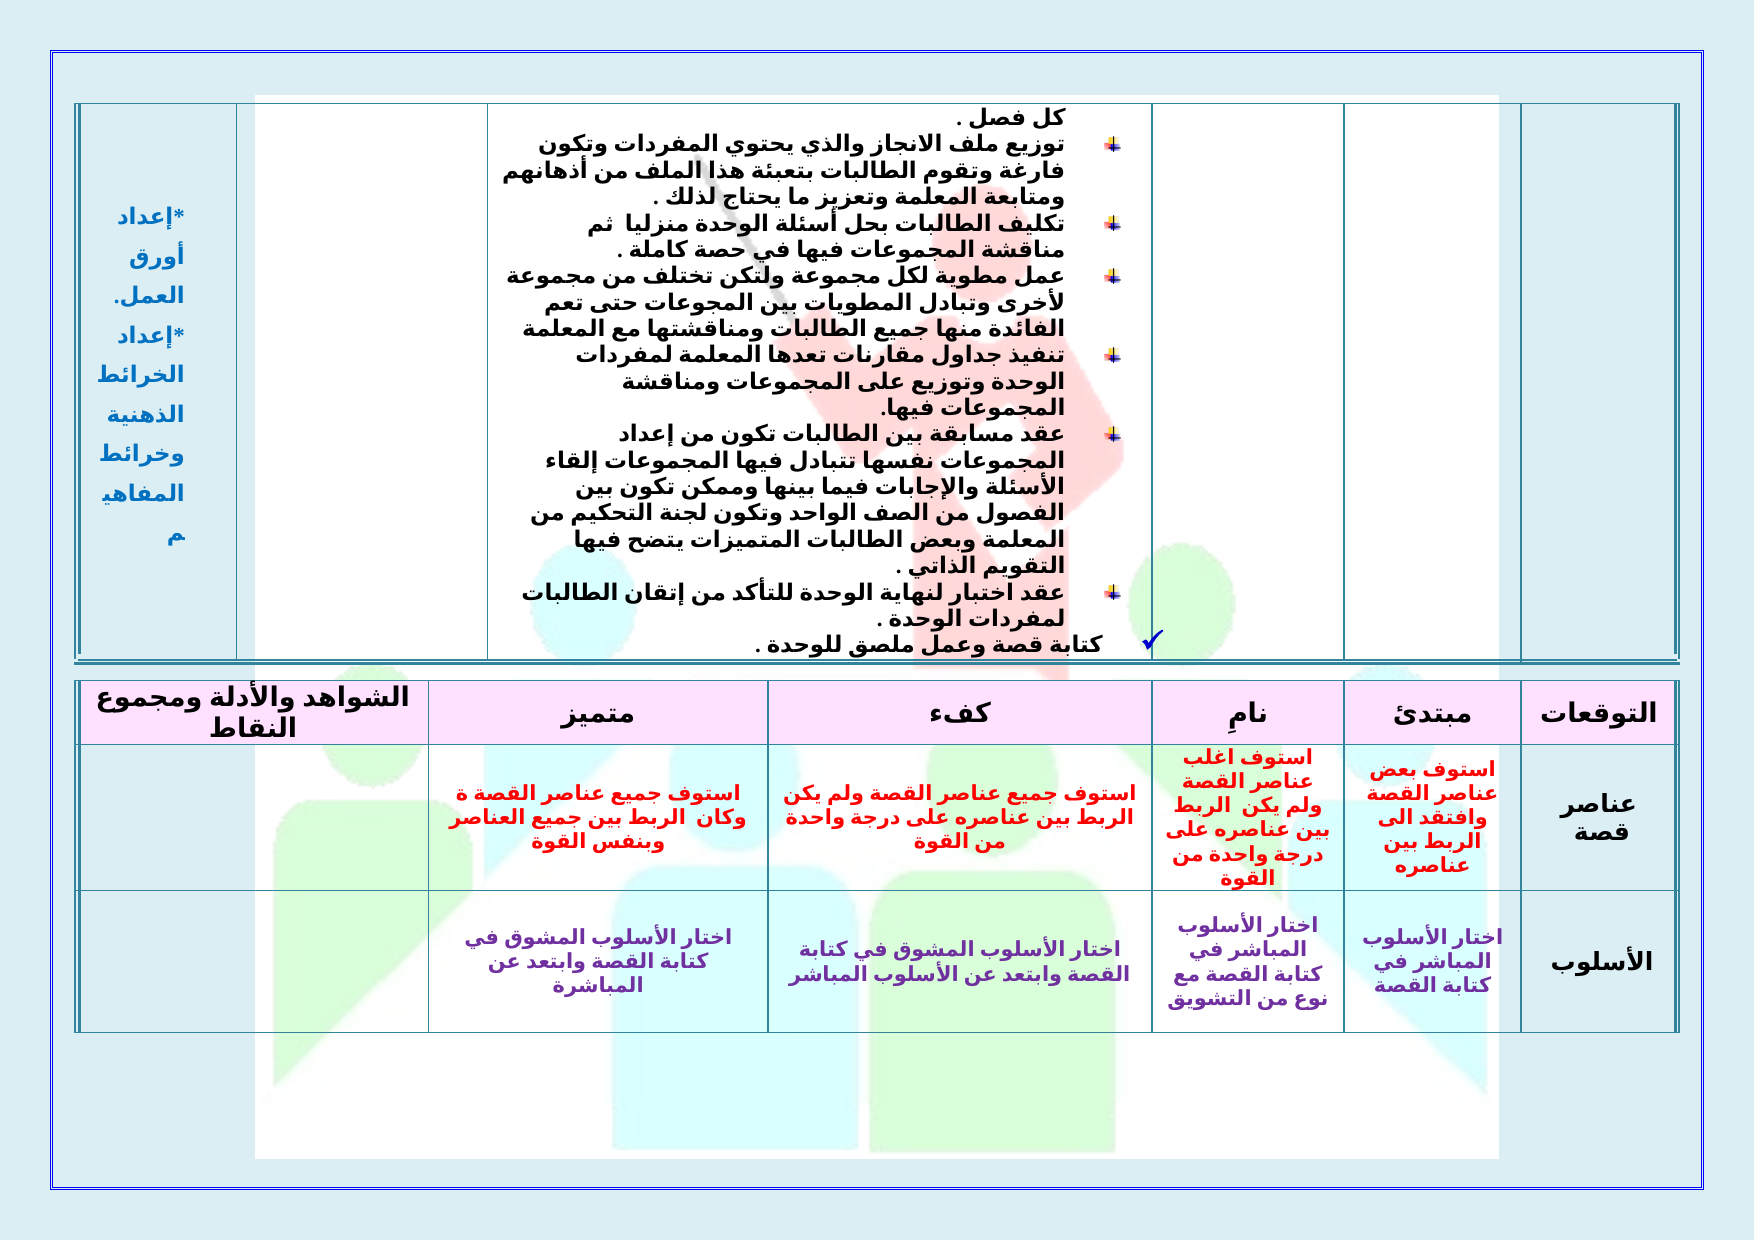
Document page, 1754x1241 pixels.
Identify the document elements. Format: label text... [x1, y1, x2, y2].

picture [1104, 135, 1121, 152]
table_cell الأسلوب [1522, 891, 1674, 1032]
picture [1104, 267, 1121, 284]
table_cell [1153, 104, 1343, 659]
table_header مبتدئ [1345, 681, 1520, 744]
table_cell استوف جميع عناصر القصة ولم يكن الربط بين عناصره على درجة واحدة من القوة [769, 745, 1151, 889]
picture [1104, 425, 1121, 442]
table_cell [1345, 104, 1520, 659]
picture [1104, 583, 1121, 600]
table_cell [1522, 104, 1677, 659]
table_header التوقعات [1522, 681, 1674, 744]
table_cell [237, 104, 487, 659]
table_cell [81, 745, 428, 889]
table_cell اختار الأسلوب المباشر في كتابة القصة [1345, 891, 1520, 1032]
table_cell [488, 104, 1151, 659]
table_cell استوف اغلب عناصر القصة ولم يكن الربط بين عناصره على درجة واحدة من القوة [1153, 745, 1343, 889]
table_cell اختار الأسلوب المشوق في كتابة القصة وابتعد عن المباشرة [429, 891, 767, 1032]
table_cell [78, 104, 236, 659]
table_header كفء [769, 681, 1151, 744]
table_cell استوف جميع عناصر القصة ة وكان الربط بين جميع العناصر وبنفس القوة [429, 745, 767, 889]
table_cell استوف بعض عناصر القصة وافتقد الى الربط بين عناصره [1345, 745, 1520, 889]
table_header الشواهد والأدلة ومجموع النقاط [81, 681, 428, 744]
table_cell عناصر قصة [1522, 745, 1674, 889]
table_cell اختار الأسلوب المشوق في كتابة القصة وابتعد عن الأسلوب المباشر [769, 891, 1151, 1032]
table_cell [81, 891, 428, 1032]
table_header نامِ [1153, 681, 1343, 744]
picture [1104, 346, 1121, 363]
table_header متميز [429, 681, 767, 744]
picture [1104, 214, 1121, 231]
table_cell اختار الأسلوب المباشر في كتابة القصة مع نوع من التشويق [1153, 891, 1343, 1032]
